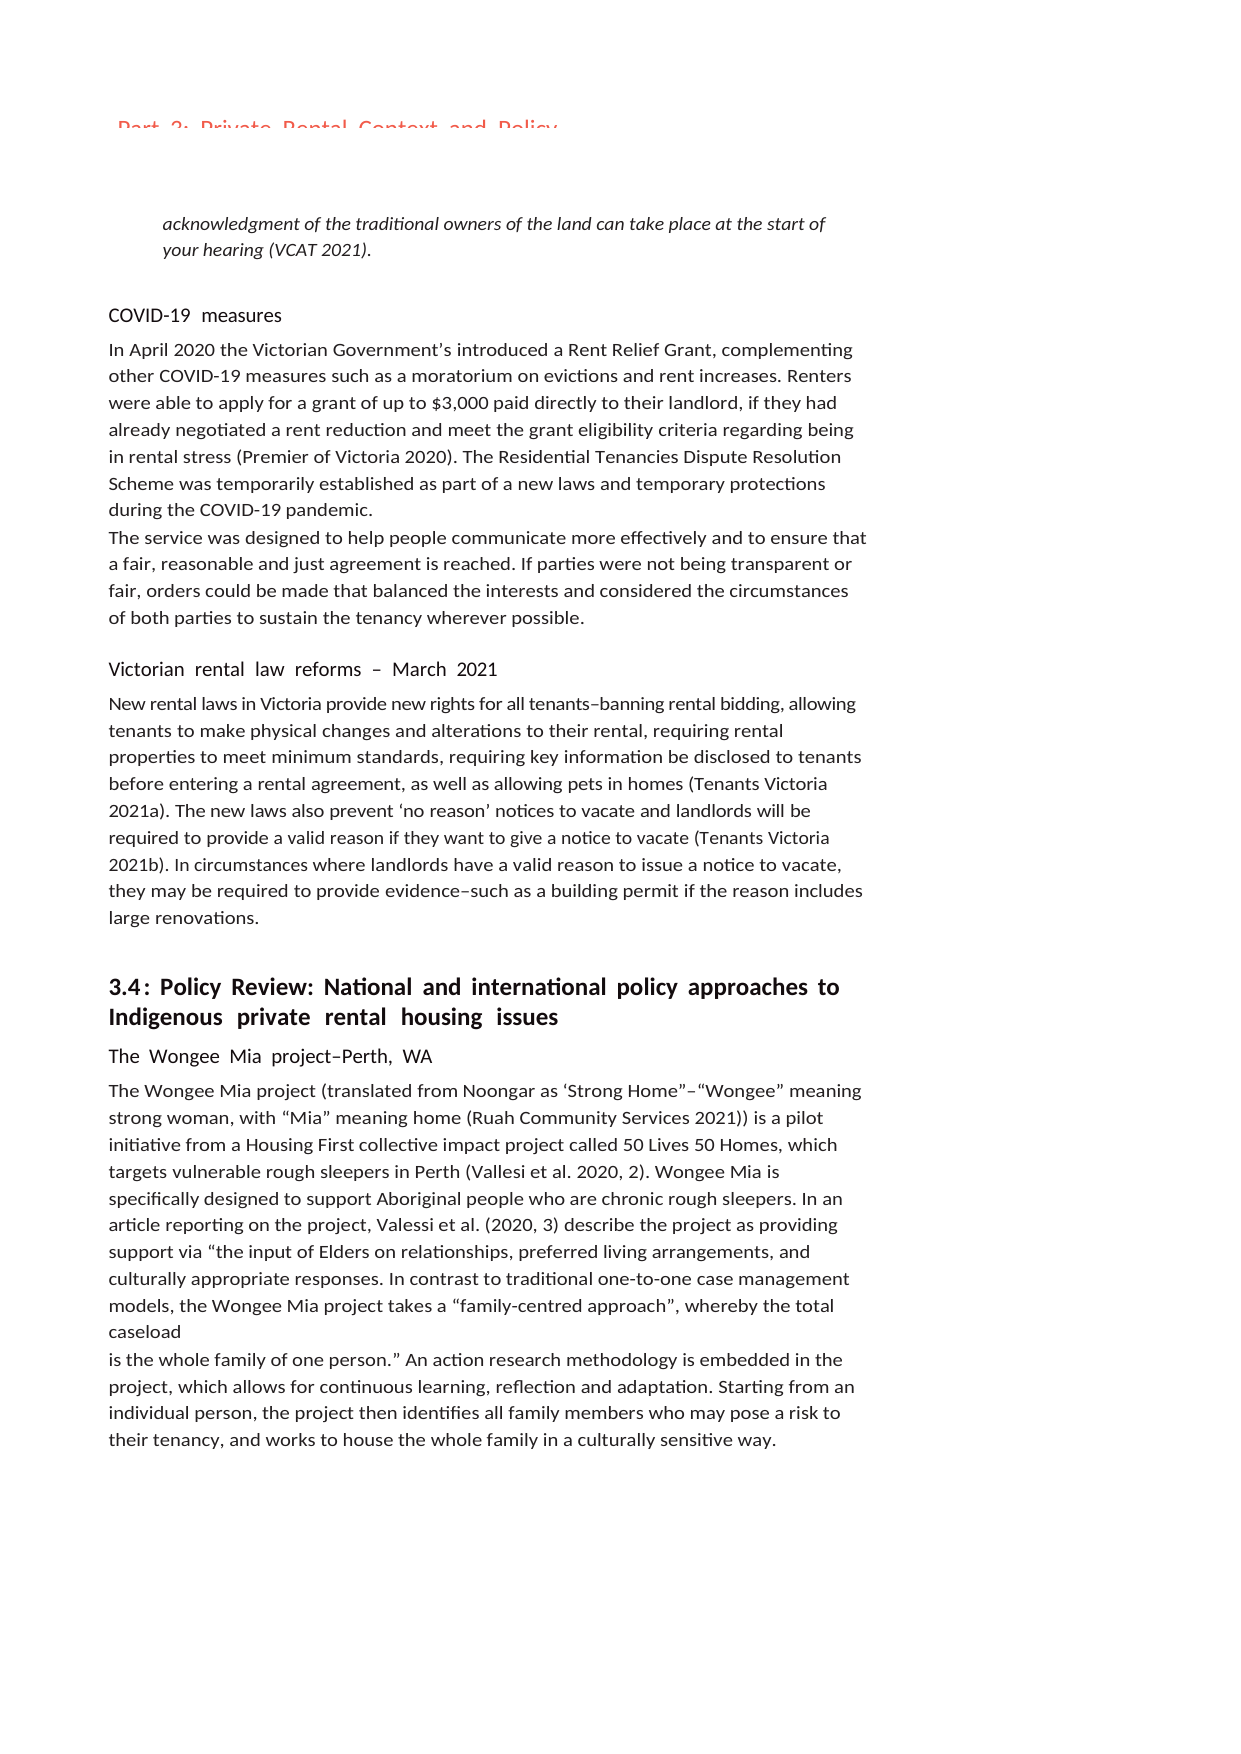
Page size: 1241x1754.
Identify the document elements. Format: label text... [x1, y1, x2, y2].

text New rental laws in Victoria provide new rights for all tenants–banning rental bidding, allowing tenants to make physical changes and alterations to their rental, requiring rental properties to meet minimum standards, requiring key information be disclosed to tenants before entering a rental agreement, as well as allowing pets in homes (Tenants Victoria 2021a). The new laws also prevent ‘no reason’ notices to vacate and landlords will be required to provide a valid reason if they want to give a notice to vacate (Tenants Victoria 2021b). In circumstances where landlords have a valid reason to issue a notice to vacate, they may be required to provide evidence–such as a building permit if the reason includes large renovations. [108, 692, 865, 929]
text The Wongee Mia project (translated from Noongar as ‘Strong Home”–“Wongee” meaning strong woman, with “Mia” meaning home (Ruah Community Services 2021)) is a pilot initiative from a Housing First collective impact project called 50 Lives 50 Homes, which targets vulnerable rough sleepers in Perth (Vallesi et al. 2020, 2). Wongee Mia is specifically designed to support Aboriginal people who are chronic rough sleepers. In an article reporting on the project, Valessi et al. (2020, 3) describe the project as providing support via “the input of Elders on relationships, preferred living arrangements, and culturally appropriate responses. In contrast to traditional one-to-one case management models, the Wongee Mia project takes a “family-centred approach”, whereby the total caseload [108, 1079, 865, 1343]
subtitle The Wongee Mia project–Perth, WA [108, 1044, 1240, 1069]
text acknowledgment of the traditional owners of the land can take place at the start of your hearing (VCAT 2021). [162, 212, 849, 261]
subtitle COVID-19 measures [108, 302, 1240, 327]
text is the whole family of one person.” An action research methodology is embedded in the project, which allows for continuous learning, reflection and adaptation. Starting from an individual person, the project then identifies all family members who may pose a risk to their tenancy, and works to house the whole family in a culturally sensitive way. [108, 1348, 867, 1451]
subtitle : Policy Review: National and international policy approaches to Indigenous private rental housing issues [108, 972, 855, 1032]
text In April 2020 the Victorian Government’s introduced a Rent Relief Grant, complementing other COVID-19 measures such as a moratorium on evictions and rent increases. Renters were able to apply for a grant of up to $3,000 paid directly to their landlord, if they had already negotiated a rent reduction and meet the grant eligibility criteria regarding being in rental stress (Premier of Victoria 2020). The Residential Tenancies Dispute Resolution Scheme was temporarily established as part of a new laws and temporary protections during the COVID-19 pandemic. [108, 338, 856, 521]
text The service was designed to help people communicate more effectively and to ensure that a fair, reasonable and just agreement is reached. If parties were not being transparent or fair, orders could be made that balanced the interests and considered the circumstances of both parties to sustain the tenancy wherever possible. [108, 526, 867, 629]
subtitle Victorian rental law reforms – March 2021 [108, 656, 1240, 682]
